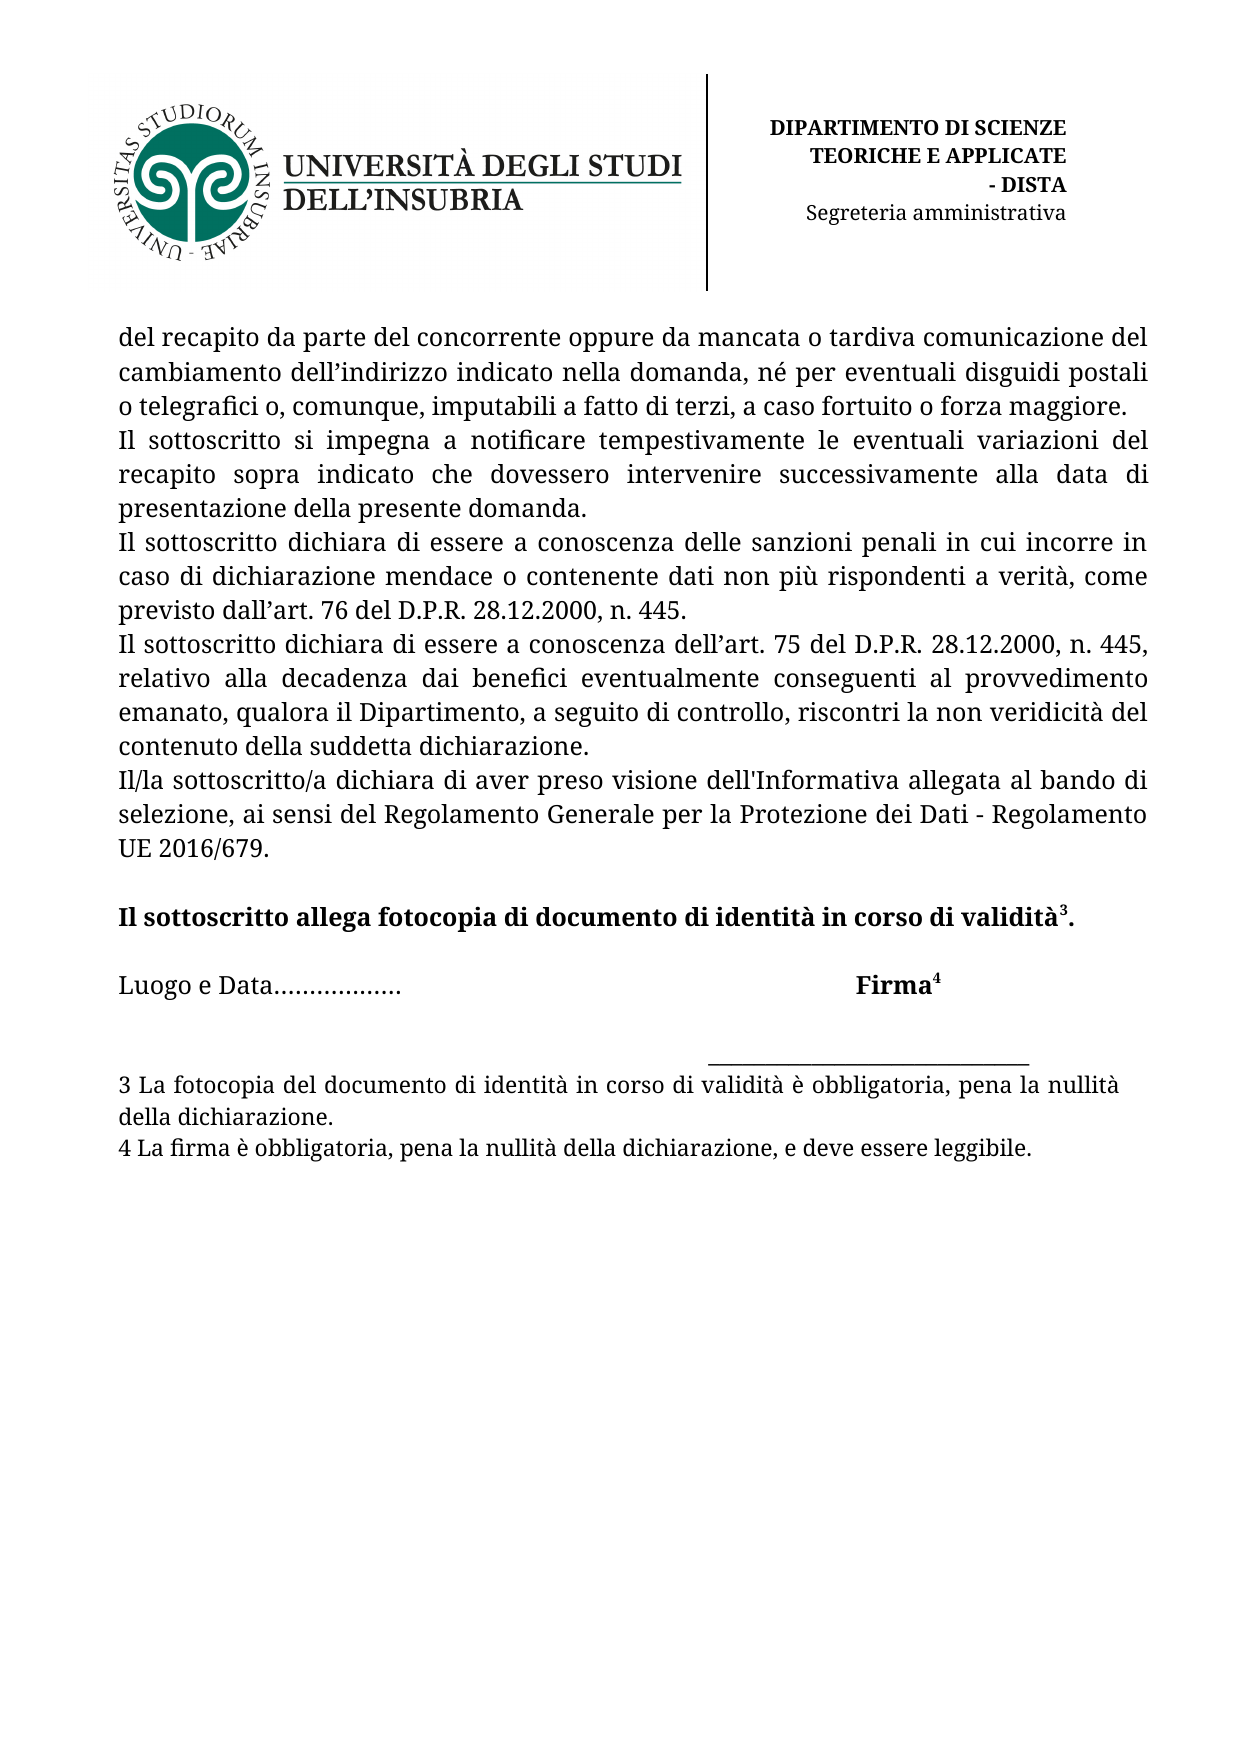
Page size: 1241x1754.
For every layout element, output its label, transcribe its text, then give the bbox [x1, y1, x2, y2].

text Il sottoscritto dichiara di essere a conoscenza delle sanzioni penali in cui incorre in caso di dichiarazione mendace o contenente dati non più rispondenti a verità, come previsto dall’art. 76 del D.P.R. 28.12.2000, n. 445. [118, 524, 1149, 627]
text Il sottoscritto dichiara di essere a conoscenza dell’art. 75 del D.P.R. 28.12.2000, n. 445, relativo alla decadenza dai benefici eventualmente conseguenti al provvedimento emanato, qualora il Dipartimento, a seguito di controllo, riscontri la non veridicità del contenuto della suddetta dichiarazione. [118, 627, 1149, 763]
text 3 La fotocopia del documento di identità in corso di validità è obbligatoria, pena la nullità della dichiarazione. [118, 1069, 1122, 1132]
text Luogo e Data……………… Firma4 [118, 967, 1122, 1001]
text ____________________________ [118, 1035, 1122, 1069]
text Il sottoscritto si impegna a notificare tempestivamente le eventuali variazioni del recapito sopra indicato che dovessero intervenire successivamente alla data di presentazione della presente domanda. [118, 422, 1149, 524]
text Il/la sottoscritto/a dichiara di aver preso visione dell'Informativa allegata al bando di selezione, ai sensi del Regolamento Generale per la Protezione dei Dati - Regolamento UE 2016/679. [118, 763, 1149, 865]
text Il sottoscritto allega fotocopia di documento di identità in corso di validità3. [118, 899, 1149, 933]
text 4 La firma è obbligatoria, pena la nullità della dichiarazione, e deve essere leggibile. [118, 1132, 1122, 1163]
picture [88, 73, 707, 292]
